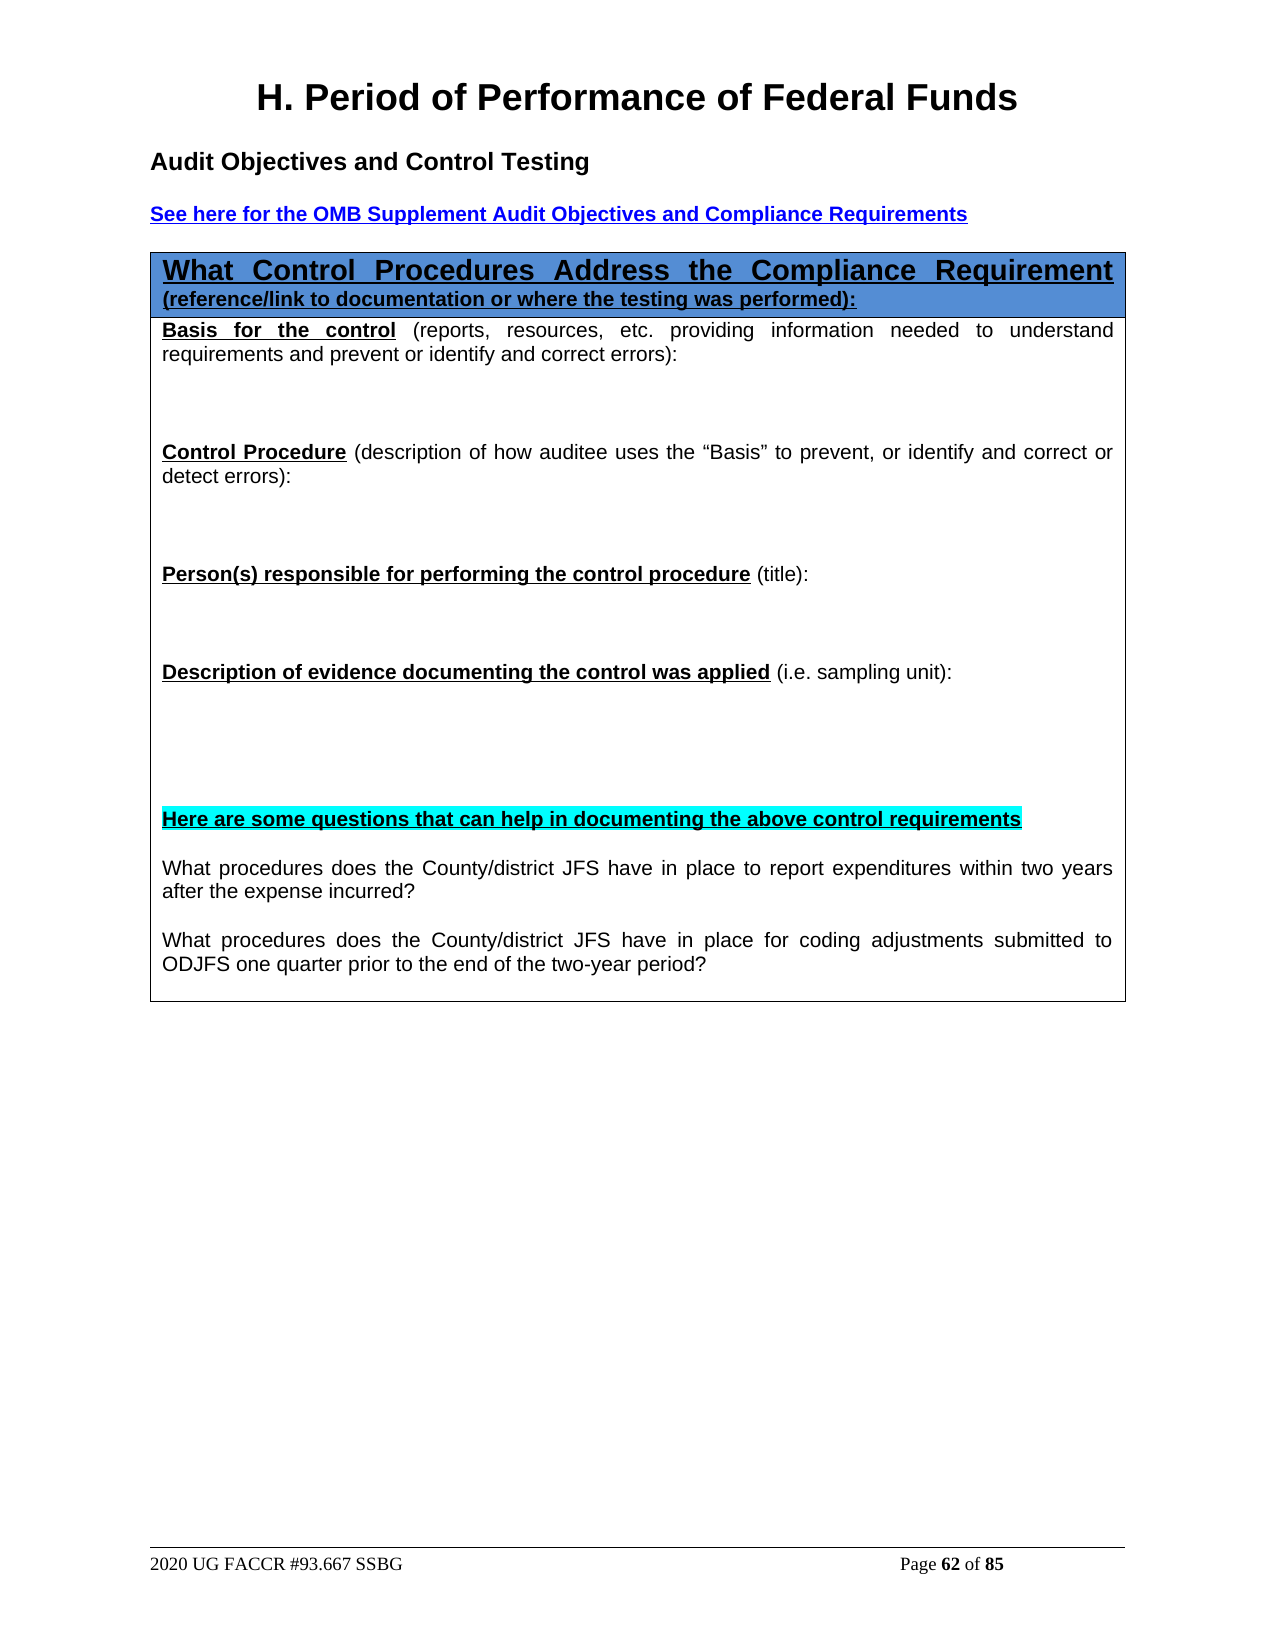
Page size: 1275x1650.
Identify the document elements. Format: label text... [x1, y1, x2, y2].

table_cell Basis for the control (reports, resources, etc. providing information needed to understand requirements and prevent or identify and correct errors): Control Procedure (description of how auditee uses the “Basis” to prevent, or identify and correct or detect errors): Person(s) responsible for performing the control procedure (title): Description of evidence documenting the control was applied (i.e. sampling unit): Here are some questions that can help in documenting the above control requirements What procedures does the County/district JFS have in place to report expenditures within two years after the expense incurred? What procedures does the County/district JFS have in place for coding adjustments submitted to ODJFS one quarter prior to the end of the two-year period? [151, 318, 1125, 1001]
subtitle Audit Objectives and Control Testing [150, 150, 1125, 175]
table_header What Control Procedures Address the Compliance Requirement (reference/link to documentation or where the testing was performed): [151, 253, 1125, 317]
text See here for the OMB Supplement Audit Objectives and Compliance Requirements [150, 202, 1125, 225]
